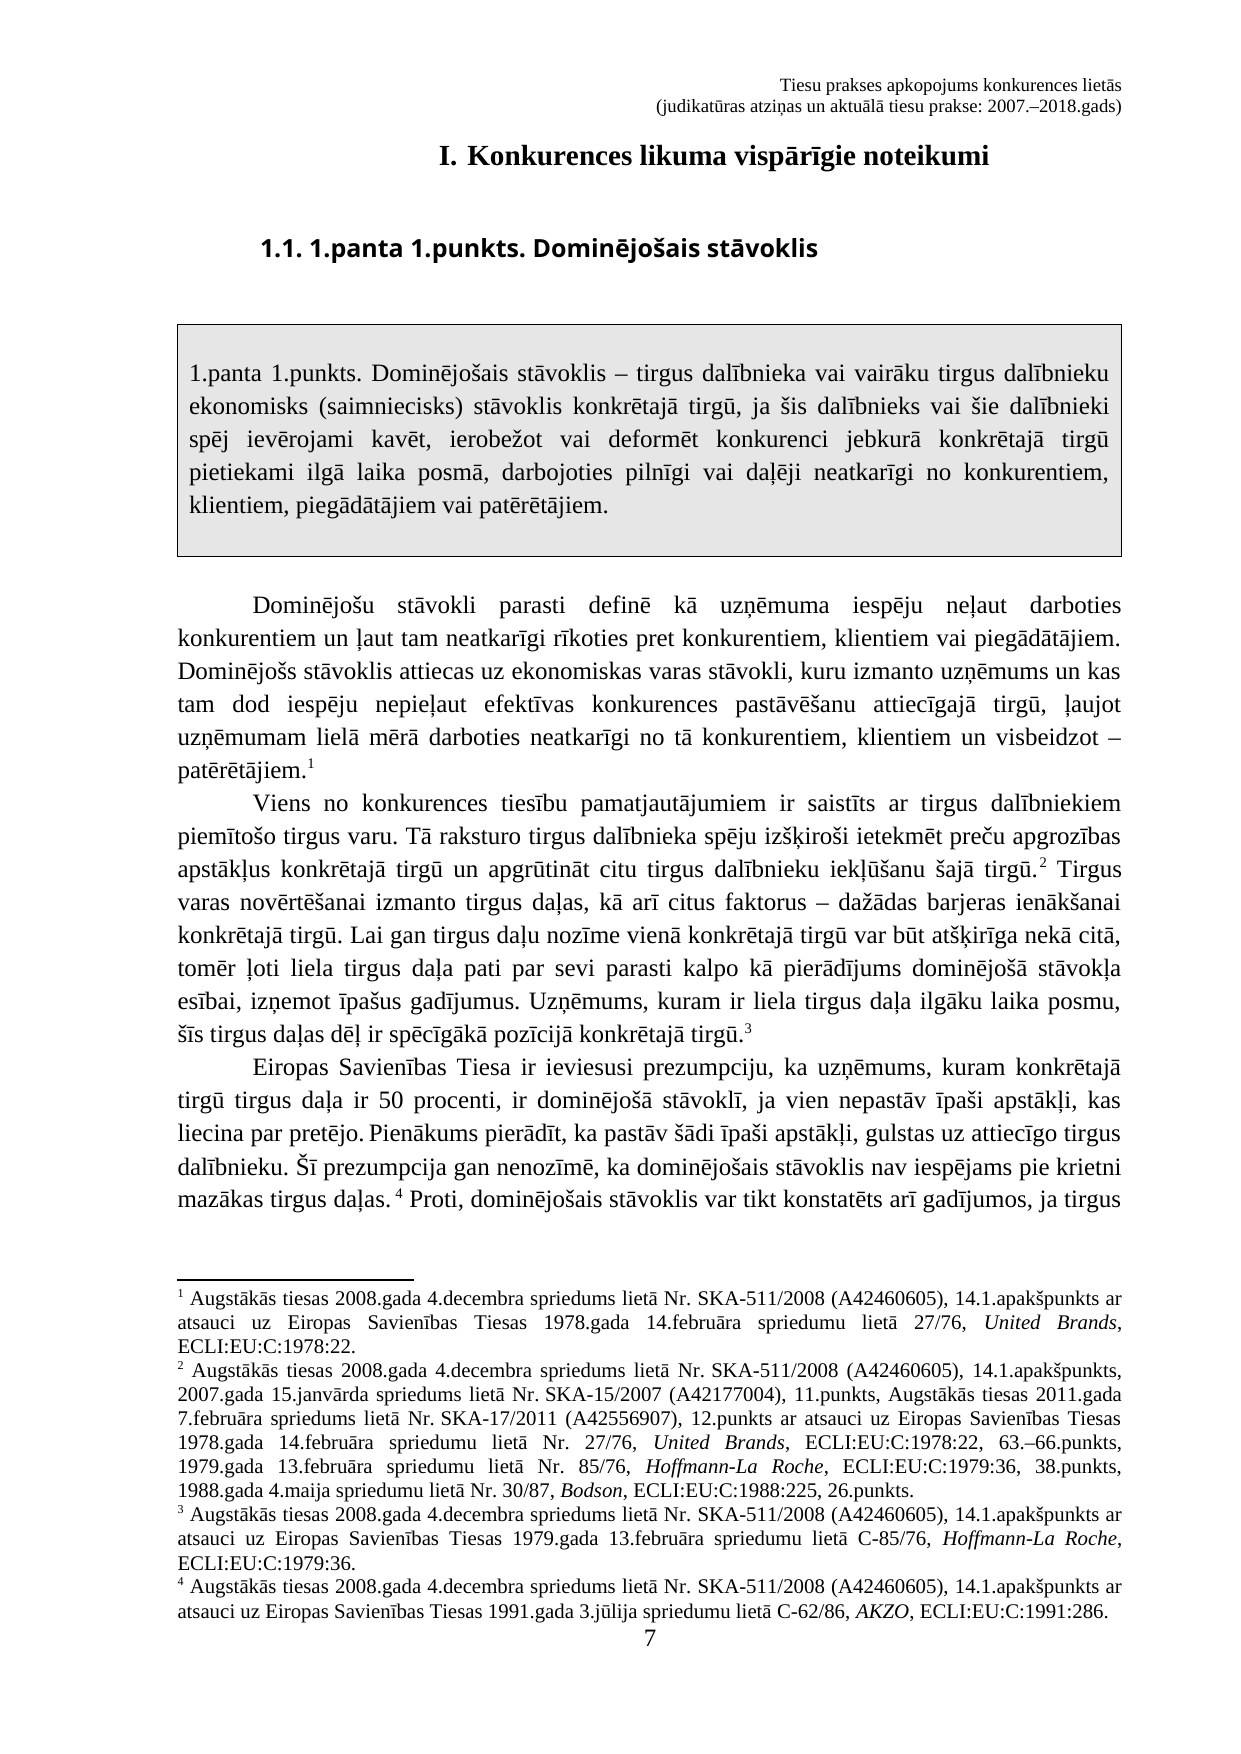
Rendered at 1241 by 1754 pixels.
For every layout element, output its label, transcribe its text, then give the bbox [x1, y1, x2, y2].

subtitle 1.1. 1.panta 1.punkts. Dominējošais stāvoklis [260, 231, 1122, 265]
table_header 1.panta 1.punkts. Dominējošais stāvoklis – tirgus dalībnieka vai vairāku tirgus dalībnieku ekonomisks (saimniecisks) stāvoklis konkrētajā tirgū, ja šis dalībnieks vai šie dalībnieki spēj ievērojami kavēt, ierobežot vai deformēt konkurenci jebkurā konkrētajā tirgū pietiekami ilgā laika posmā, darbojoties pilnīgi vai daļēji neatkarīgi no konkurentiem, klientiem, piegādātājiem vai patērētājiem. [178, 325, 1121, 556]
text Dominējošu stāvokli parasti definē kā uzņēmuma iespēju neļaut darboties konkurentiem un ļaut tam neatkarīgi rīkoties pret konkurentiem, klientiem vai piegādātājiem. Dominējošs stāvoklis attiecas uz ekonomiskas varas stāvokli, kuru izmanto uzņēmums un kas tam dod iespēju nepieļaut efektīvas konkurences pastāvēšanu attiecīgajā tirgū, ļaujot uzņēmumam lielā mērā darboties neatkarīgi no tā konkurentiem, klientiem un visbeidzot – patērētājiem. [177, 590, 1122, 784]
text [177, 1052, 1122, 1246]
text Viens no konkurences tiesību pamatjautājumiem ir saistīts ar tirgus dalībniekiem piemītošo tirgus varu. Tā raksturo tirgus dalībnieka spēju izšķiroši ietekmēt preču apgrozības apstākļus konkrētajā tirgū un apgrūtināt citu tirgus dalībnieku iekļūšanu šajā tirgū. Tirgus varas novērtēšanai izmanto tirgus daļas, kā arī citus faktorus – dažādas barjeras ienākšanai konkrētajā tirgū. Lai gan tirgus daļu nozīme vienā konkrētajā tirgū var būt atšķirīga nekā citā, tomēr ļoti liela tirgus daļa pati par sevi parasti kalpo kā pierādījums dominējošā stāvokļa esībai, izņemot īpašus gadījumus. Uzņēmums, kuram ir liela tirgus daļa ilgāku laika posmu, šīs tirgus daļas dēļ ir spēcīgākā pozīcijā konkrētajā tirgū. [177, 788, 1122, 1048]
subtitle Konkurences likuma vispārīgie noteikumi [325, 138, 1122, 172]
